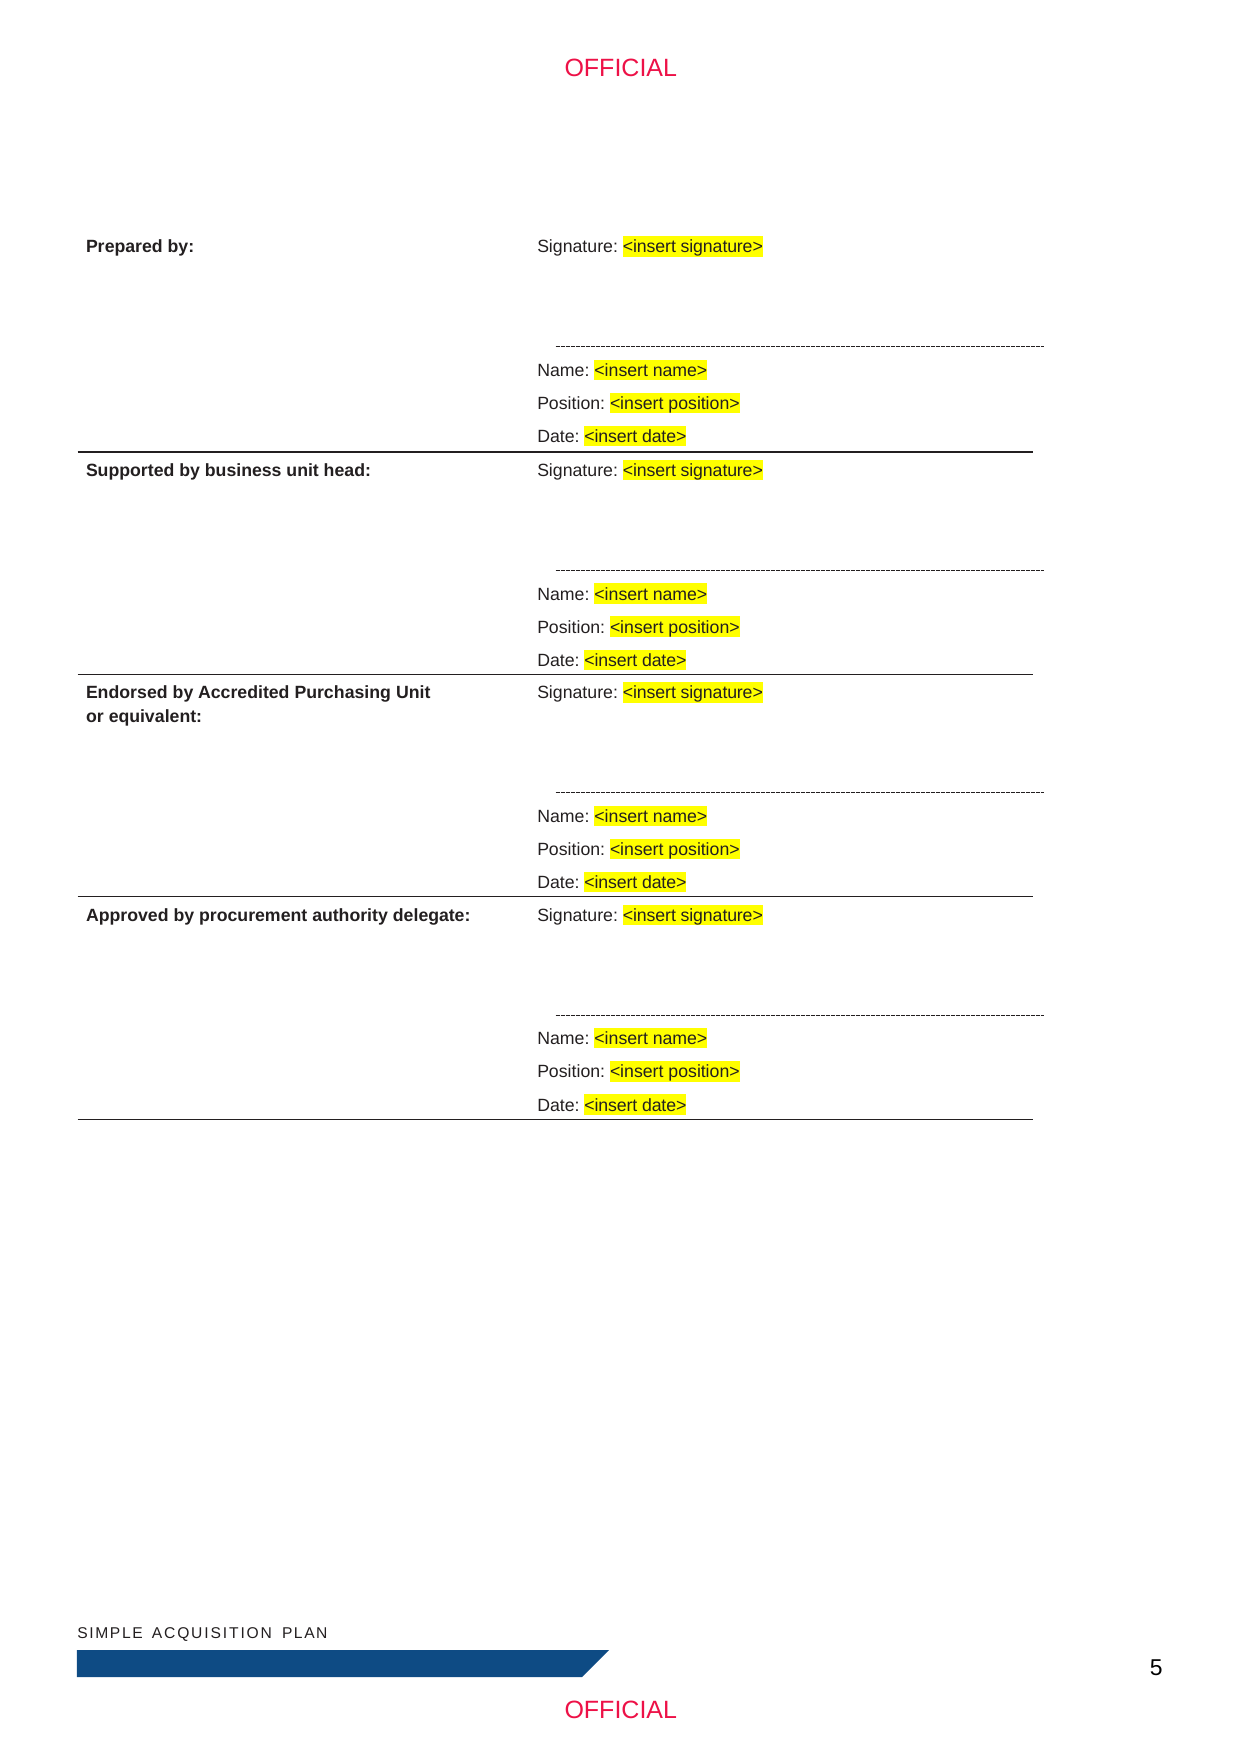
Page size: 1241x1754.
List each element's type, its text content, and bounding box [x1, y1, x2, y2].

table_header Prepared by: [78, 237, 504, 451]
table_cell Endorsed by Accredited Purchasing Unit or equivalent: [78, 675, 504, 896]
table_cell Approved by procurement authority delegate: [78, 897, 504, 1118]
table_cell Supported by business unit head: [78, 453, 504, 674]
table_header Signature: <insert signature> Name: <insert name> Position: <insert position> Date: <insert date> [504, 237, 1033, 451]
table_cell Signature: <insert signature> Name: <insert name> Position: <insert position> Date: <insert date> [504, 675, 1033, 896]
table_cell Signature: <insert signature> Name: <insert name> Position: <insert position> Date: <insert date> [504, 897, 1033, 1118]
table_cell Signature: <insert signature> Name: <insert name> Position: <insert position> Date: <insert date> [504, 453, 1033, 674]
